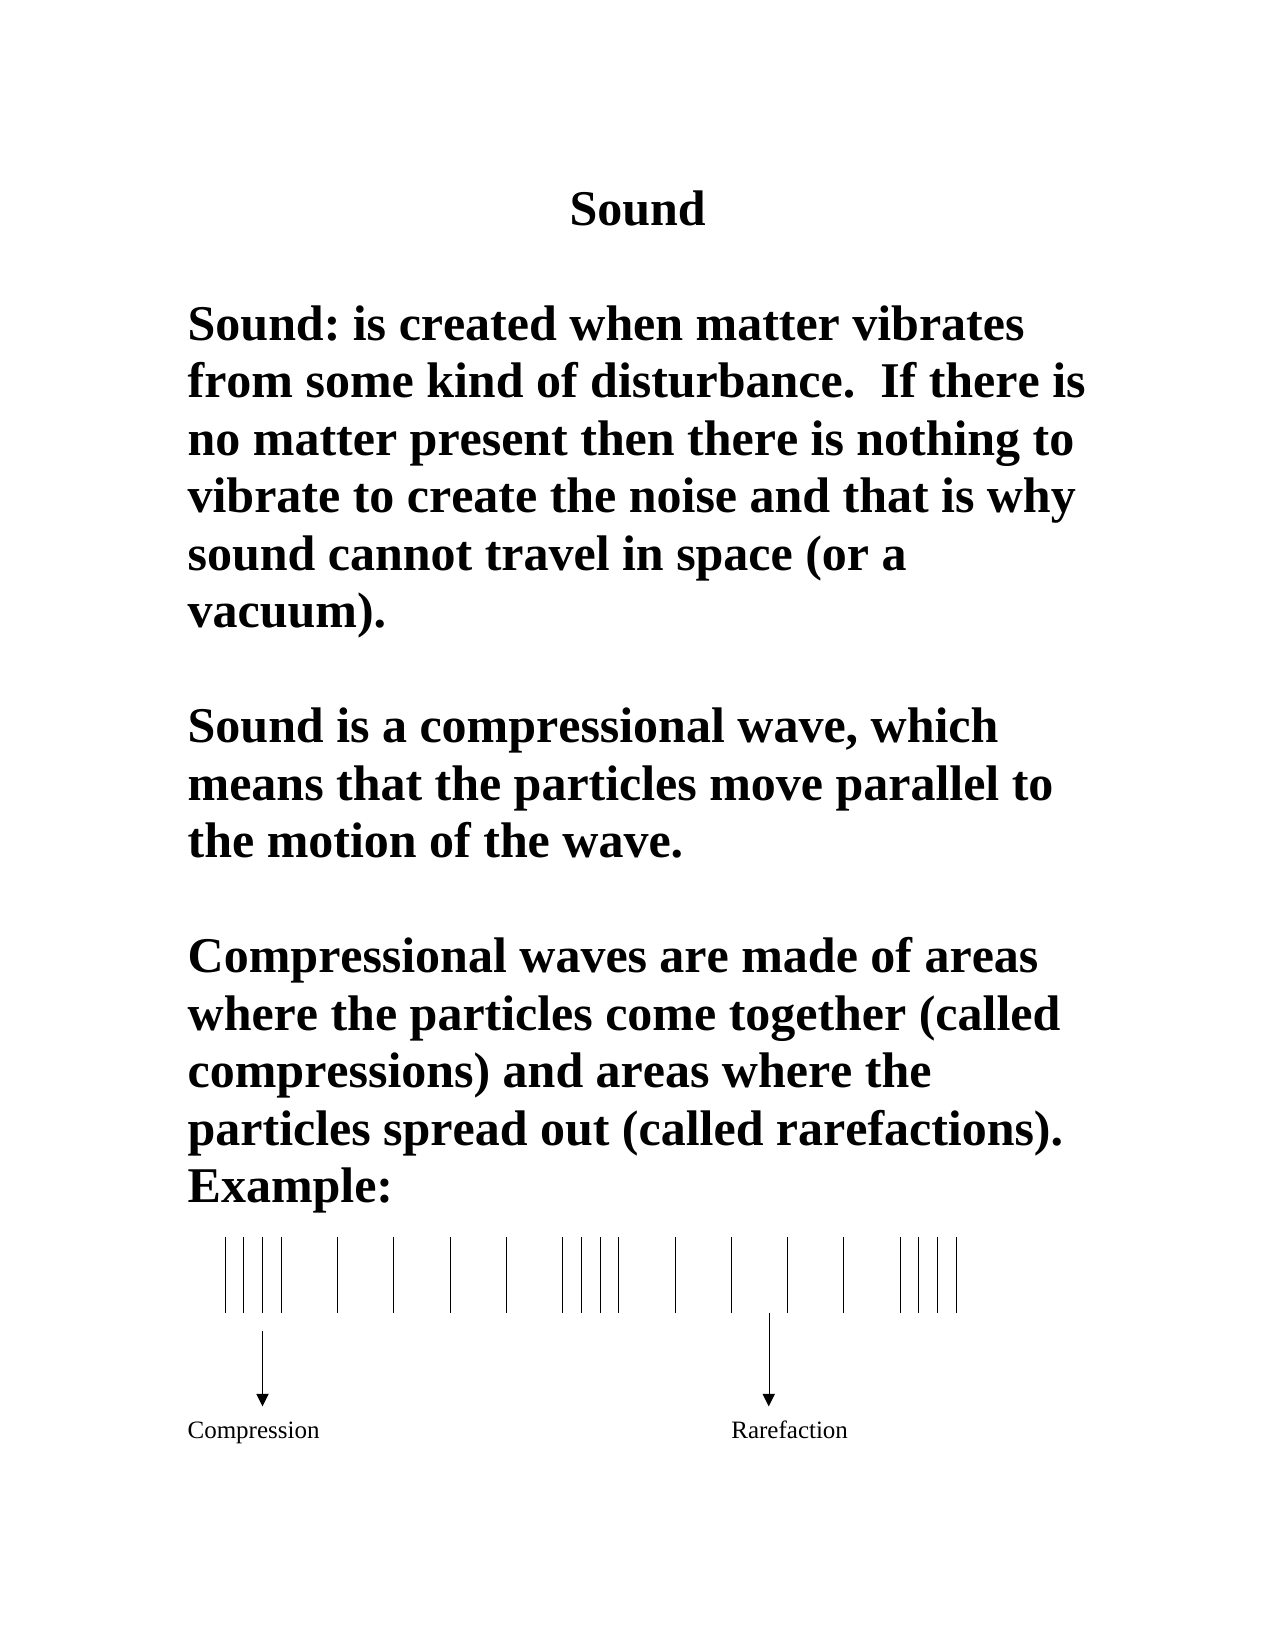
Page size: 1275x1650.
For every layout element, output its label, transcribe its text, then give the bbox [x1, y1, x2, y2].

subtitle Sound [187, 179, 1087, 236]
text Compression Rarefaction [187, 1415, 1087, 1444]
text Compressional waves are made of areas where the particles come together (called compressions) and areas where the particles spread out (called rarefactions). [187, 926, 1087, 1156]
text Sound is a compressional wave, which means that the particles move parallel to the motion of the wave. [187, 696, 1087, 869]
text Sound: is created when matter vibrates from some kind of disturbance. If there is no matter present then there is nothing to vibrate to create the noise and that is why sound cannot travel in space (or a vacuum). [187, 294, 1087, 639]
text Example: [187, 1156, 1087, 1214]
